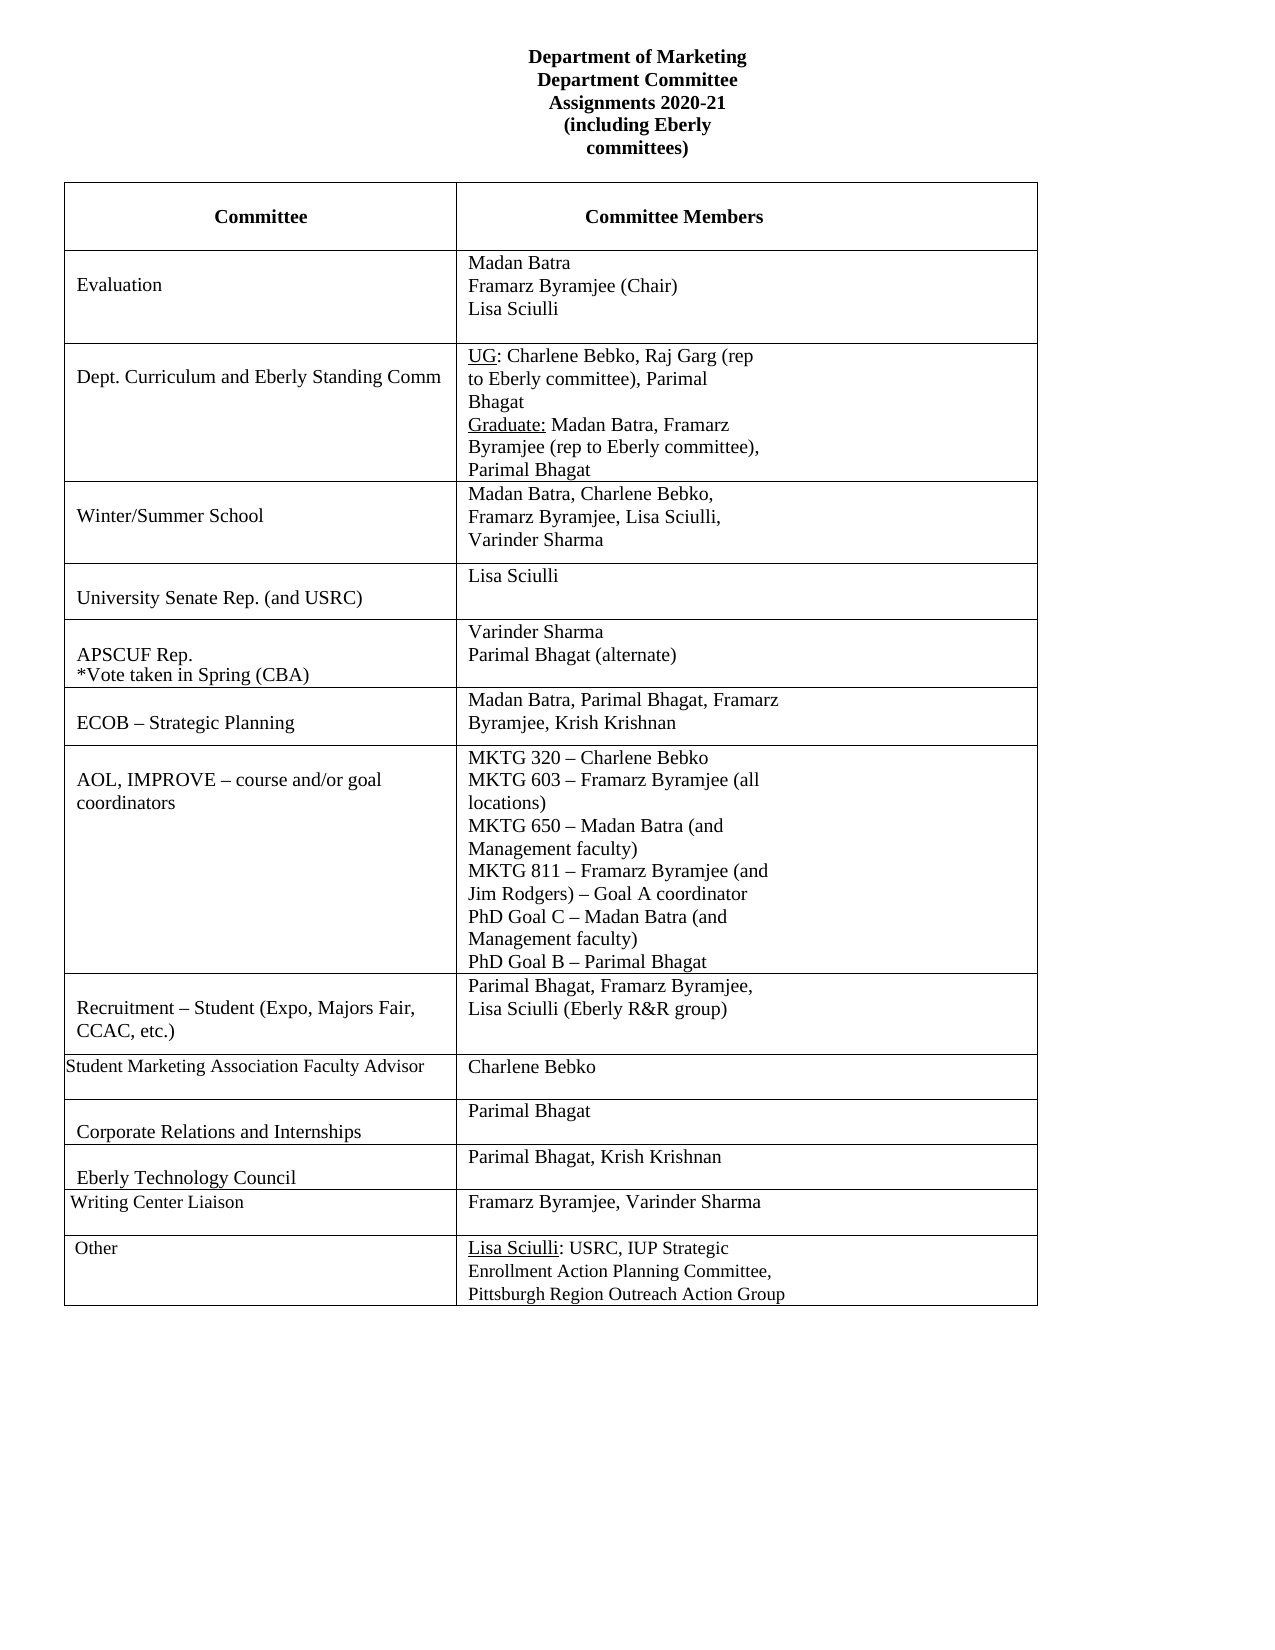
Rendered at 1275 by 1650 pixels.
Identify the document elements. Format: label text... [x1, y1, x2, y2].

table_cell Madan Batra, Charlene Bebko, Framarz Byramjee, Lisa Sciulli, Varinder Sharma [457, 482, 1037, 563]
table_cell Parimal Bhagat [457, 1100, 1037, 1144]
table_header Committee [65, 183, 456, 250]
table_cell Parimal Bhagat, Krish Krishnan [457, 1145, 1037, 1189]
table_cell Writing Center Liaison [65, 1190, 456, 1235]
table_cell Lisa Sciulli: USRC, IUP Strategic Enrollment Action Planning Committee, Pittsburgh Region Outreach Action Group [457, 1236, 1037, 1304]
table_cell Dept. Curriculum and Eberly Standing Comm [65, 344, 456, 481]
table_cell UG: Charlene Bebko, Raj Garg (rep to Eberly committee), Parimal Bhagat Graduate: Madan Batra, Framarz Byramjee (rep to Eberly committee), Parimal Bhagat [457, 344, 1037, 481]
table_cell ECOB – Strategic Planning [65, 688, 456, 745]
table_cell APSCUF Rep. *Vote taken in Spring (CBA) [65, 620, 456, 687]
table_cell Recruitment – Student (Expo, Majors Fair, CCAC, etc.) [65, 974, 456, 1053]
table_cell MKTG 320 – Charlene Bebko MKTG 603 – Framarz Byramjee (all locations) MKTG 650 – Madan Batra (and Management faculty) MKTG 811 – Framarz Byramjee (and Jim Rodgers) – Goal A coordinator PhD Goal C – Madan Batra (and Management faculty) PhD Goal B – Parimal Bhagat [457, 746, 1037, 973]
table_cell Other [65, 1236, 456, 1304]
table_cell Winter/Summer School [65, 482, 456, 563]
table_header Committee Members [457, 183, 1037, 250]
table_cell Charlene Bebko [457, 1055, 1037, 1098]
table_cell Parimal Bhagat, Framarz Byramjee, Lisa Sciulli (Eberly R&R group) [457, 974, 1037, 1053]
table_cell Corporate Relations and Internships [65, 1100, 456, 1144]
table_cell Varinder Sharma Parimal Bhagat (alternate) [457, 620, 1037, 687]
table_cell Framarz Byramjee, Varinder Sharma [457, 1190, 1037, 1235]
table_cell Madan Batra Framarz Byramjee (Chair) Lisa Sciulli [457, 251, 1037, 343]
table_cell AOL, IMPROVE – course and/or goal coordinators [65, 746, 456, 973]
table_cell Student Marketing Association Faculty Advisor [65, 1055, 456, 1098]
title Department of Marketing Department Committee Assignments 2020-21 (including Eberly committees) [525, 45, 750, 159]
table_cell Madan Batra, Parimal Bhagat, Framarz Byramjee, Krish Krishnan [457, 688, 1037, 745]
table_cell Eberly Technology Council [65, 1145, 456, 1189]
table_cell Lisa Sciulli [457, 564, 1037, 619]
table_cell Evaluation [65, 251, 456, 343]
table_cell University Senate Rep. (and USRC) [65, 564, 456, 619]
